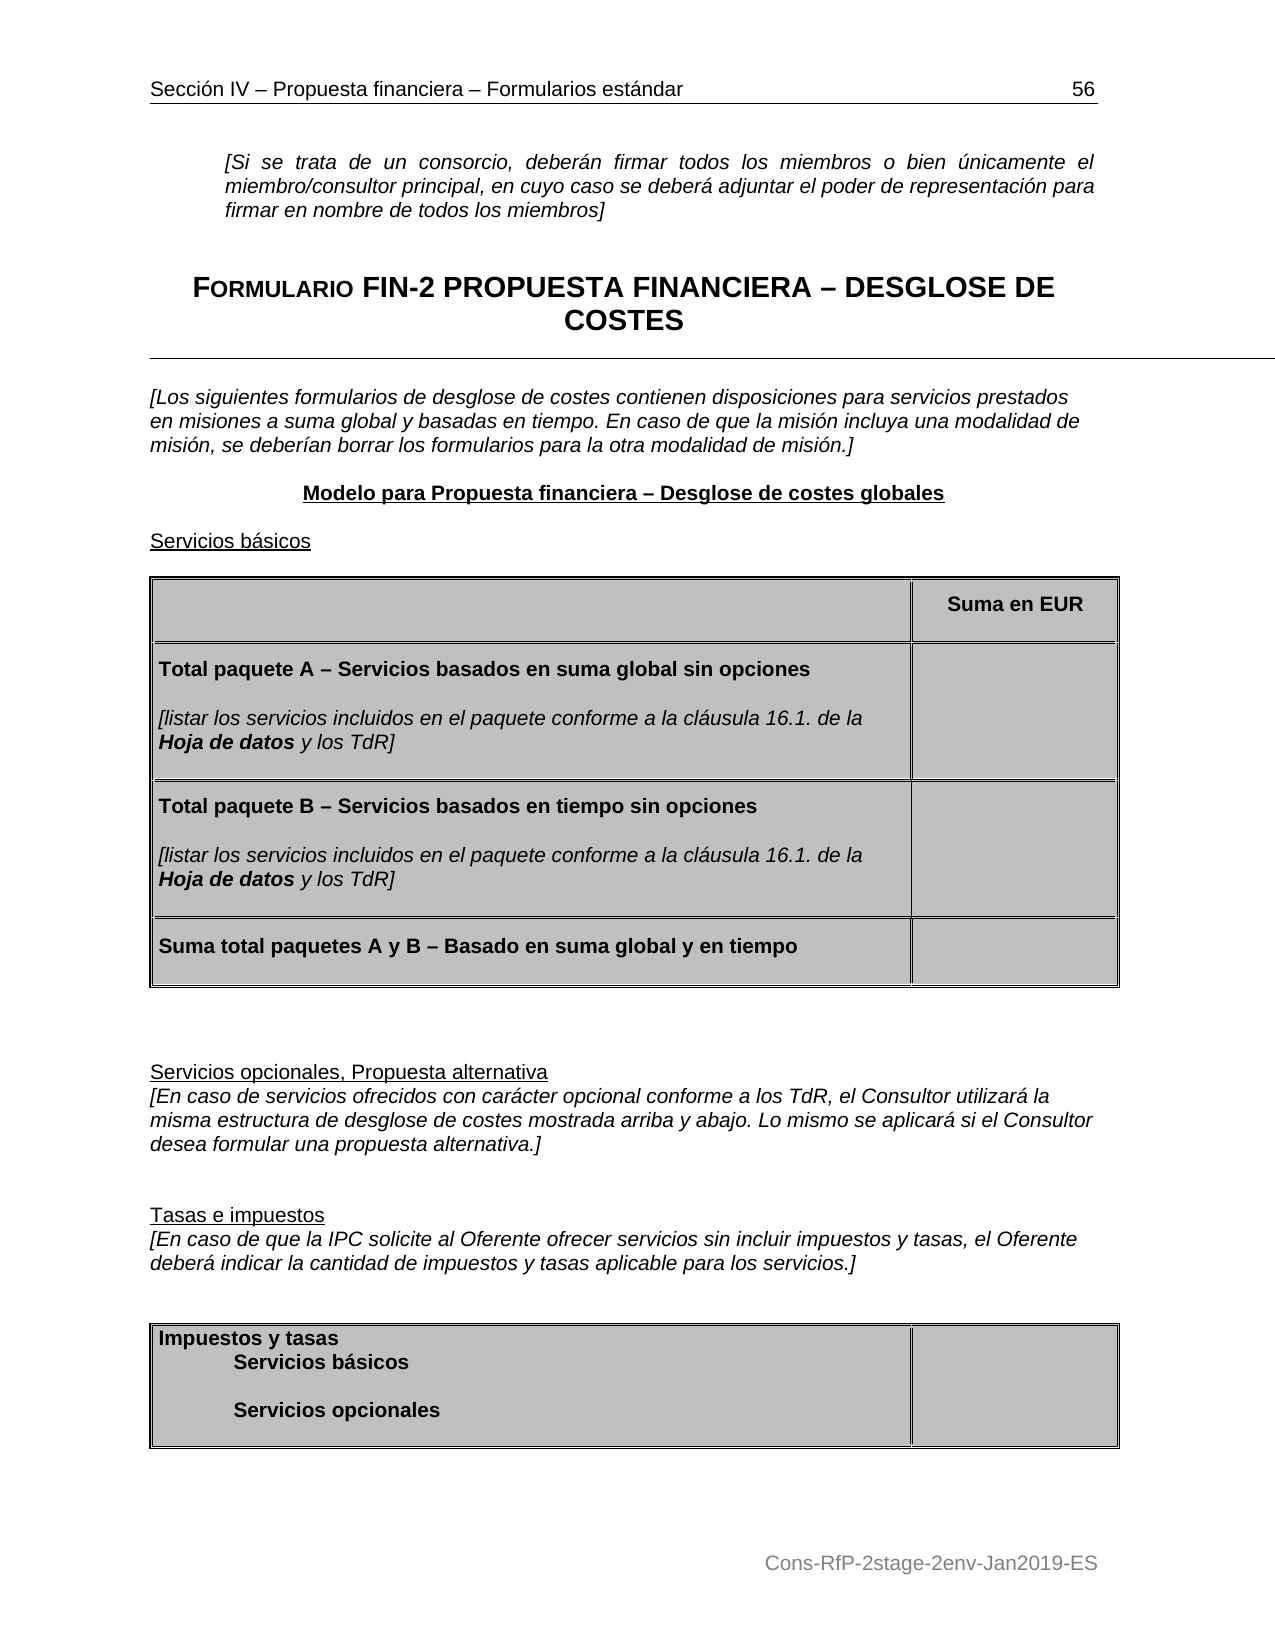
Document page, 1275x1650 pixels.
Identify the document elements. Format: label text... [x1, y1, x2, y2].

text Modelo para Propuesta financiera – Desglose de costes globales [150, 481, 1098, 504]
text [En caso de servicios ofrecidos con carácter opcional conforme a los TdR, el Consultor utilizará la misma estructura de desglose de costes mostrada arriba y abajo. Lo mismo se aplicará si el Consultor desea formular una propuesta alternativa.] [150, 1083, 1098, 1155]
table_cell Total paquete A – Servicios basados en suma global sin opciones [listar los servicios incluidos en el paquete conforme a la cláusula 16.1. de la Hoja de datos y los TdR] [151, 641, 912, 778]
text [En caso de que la IPC solicite al Oferente ofrecer servicios sin incluir impuestos y tasas, el Oferente deberá indicar la cantidad de impuestos y tasas aplicable para los servicios.] [150, 1227, 1098, 1275]
table_cell Suma total paquetes A y B – Basado en suma global y en tiempo [151, 916, 912, 984]
table_header Suma en EUR [912, 580, 1117, 641]
text Servicios básicos [150, 528, 1098, 552]
text [Los siguientes formularios de desglose de costes contienen disposiciones para servicios prestados en misiones a suma global y basadas en tiempo. En caso de que la misión incluya una modalidad de misión, se deberían borrar los formularios para la otra modalidad de misión.] [150, 385, 1098, 457]
text Tasas e impuestos [150, 1203, 1098, 1227]
text Formulario FIN-2 PROPUESTA FINANCIERA – DESGLOSE DE COSTES [150, 270, 1098, 337]
table_header Impuestos y tasas Servicios básicos Servicios opcionales [151, 1324, 912, 1446]
text [Si se trata de un consorcio, deberán firmar todos los miembros o bien únicamente el miembro/consultor principal, en cuyo caso se deberá adjuntar el poder de representación para firmar en nombre de todos los miembros] [225, 150, 1098, 222]
table_cell [912, 641, 1119, 778]
table_header [153, 578, 912, 641]
table_cell [912, 779, 1117, 916]
table_header [912, 1326, 1117, 1446]
table_cell [912, 916, 1119, 984]
text Servicios opcionales, Propuesta alternativa [150, 1059, 1098, 1083]
table_cell Total paquete B – Servicios basados en tiempo sin opciones [listar los servicios incluidos en el paquete conforme a la cláusula 16.1. de la Hoja de datos y los TdR] [153, 779, 911, 916]
